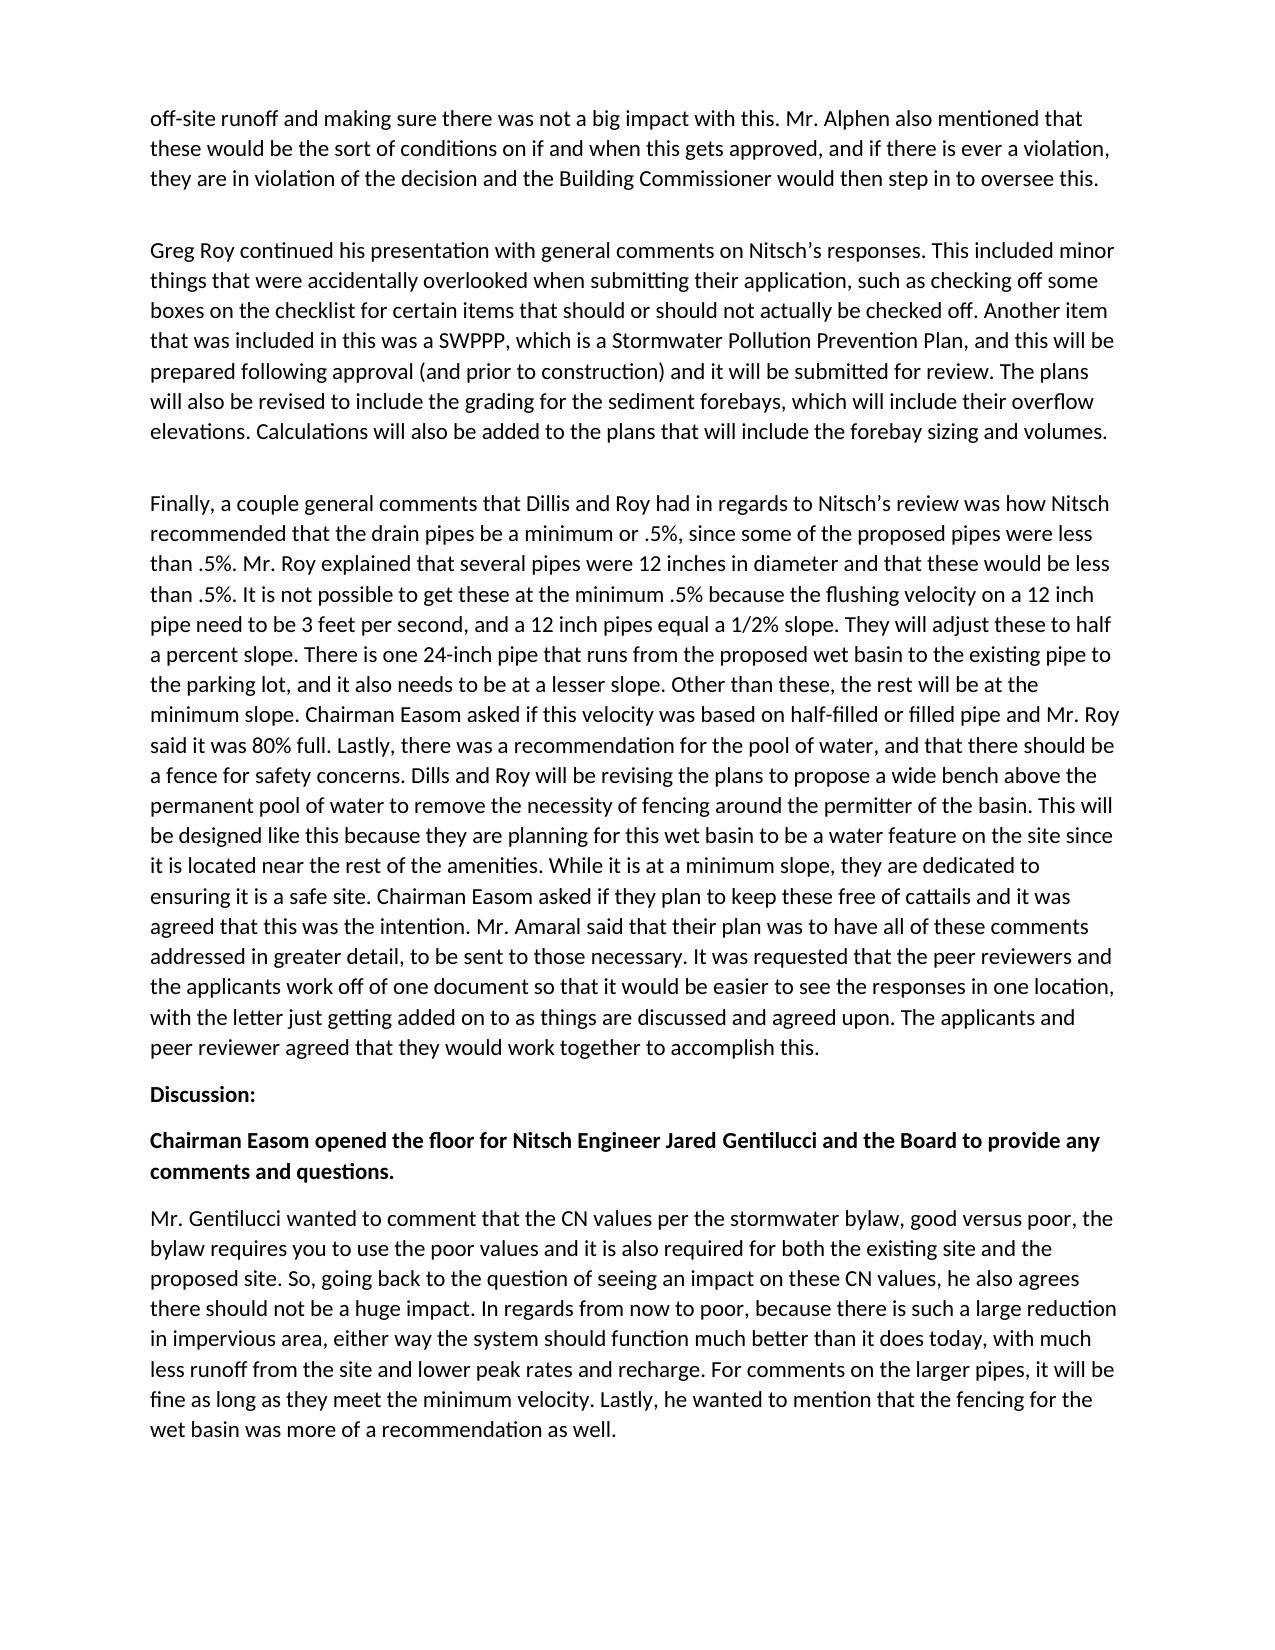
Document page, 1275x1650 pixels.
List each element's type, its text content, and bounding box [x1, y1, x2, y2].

text Discussion: [150, 1080, 1125, 1108]
text Chairman Easom opened the floor for Nitsch Engineer Jared Gentilucci and the Board to provide any comments and questions. [150, 1127, 1125, 1185]
text Mr. Gentilucci wanted to comment that the CN values per the stormwater bylaw, good versus poor, the bylaw requires you to use the poor values and it is also required for both the existing site and the proposed site. So, going back to the question of seeing an impact on these CN values, he also agrees there should not be a huge impact. In regards from now to poor, because there is such a large reduction in impervious area, either way the system should function much better than it does today, with much less runoff from the site and lower peak rates and recharge. For comments on the larger pipes, it will be fine as long as they meet the minimum velocity. Lastly, he wanted to mention that the fencing for the wet basin was more of a recommendation as well. [150, 1204, 1125, 1443]
text Greg Roy continued his presentation with general comments on Nitsch’s responses. This included minor things that were accidentally overlooked when submitting their application, such as checking off some boxes on the checklist for certain items that should or should not actually be checked off. Another item that was included in this was a SWPPP, which is a Stormwater Pollution Prevention Plan, and this will be prepared following approval (and prior to construction) and it will be submitted for review. The plans will also be revised to include the grading for the sediment forebays, which will include their overflow elevations. Calculations will also be added to the plans that will include the forebay sizing and volumes. [150, 236, 1125, 445]
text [150, 104, 1125, 192]
text Finally, a couple general comments that Dillis and Roy had in regards to Nitsch’s review was how Nitsch recommended that the drain pipes be a minimum or .5%, since some of the proposed pipes were less than .5%. Mr. Roy explained that several pipes were 12 inches in diameter and that these would be less than .5%. It is not possible to get these at the minimum .5% because the flushing velocity on a 12 inch pipe need to be 3 feet per second, and a 12 inch pipes equal a 1/2% slope. They will adjust these to half a percent slope. There is one 24-inch pipe that runs from the proposed wet basin to the existing pipe to the parking lot, and it also needs to be at a lesser slope. Other than these, the rest will be at the minimum slope. Chairman Easom asked if this velocity was based on half-filled or filled pipe and Mr. Roy said it was 80% full. Lastly, there was a recommendation for the pool of water, and that there should be a fence for safety concerns. Dills and Roy will be revising the plans to propose a wide bench above the permanent pool of water to remove the necessity of fencing around the permitter of the basin. This will be designed like this because they are planning for this wet basin to be a water feature on the site since it is located near the rest of the amenities. While it is at a minimum slope, they are dedicated to ensuring it is a safe site. Chairman Easom asked if they plan to keep these free of cattails and it was agreed that this was the intention. Mr. Amaral said that their plan was to have all of these comments addressed in greater detail, to be sent to those necessary. It was requested that the peer reviewers and the applicants work off of one document so that it would be easier to see the responses in one location, with the letter just getting added on to as things are discussed and agreed upon. The applicants and peer reviewer agreed that they would work together to accomplish this. [150, 489, 1125, 1061]
